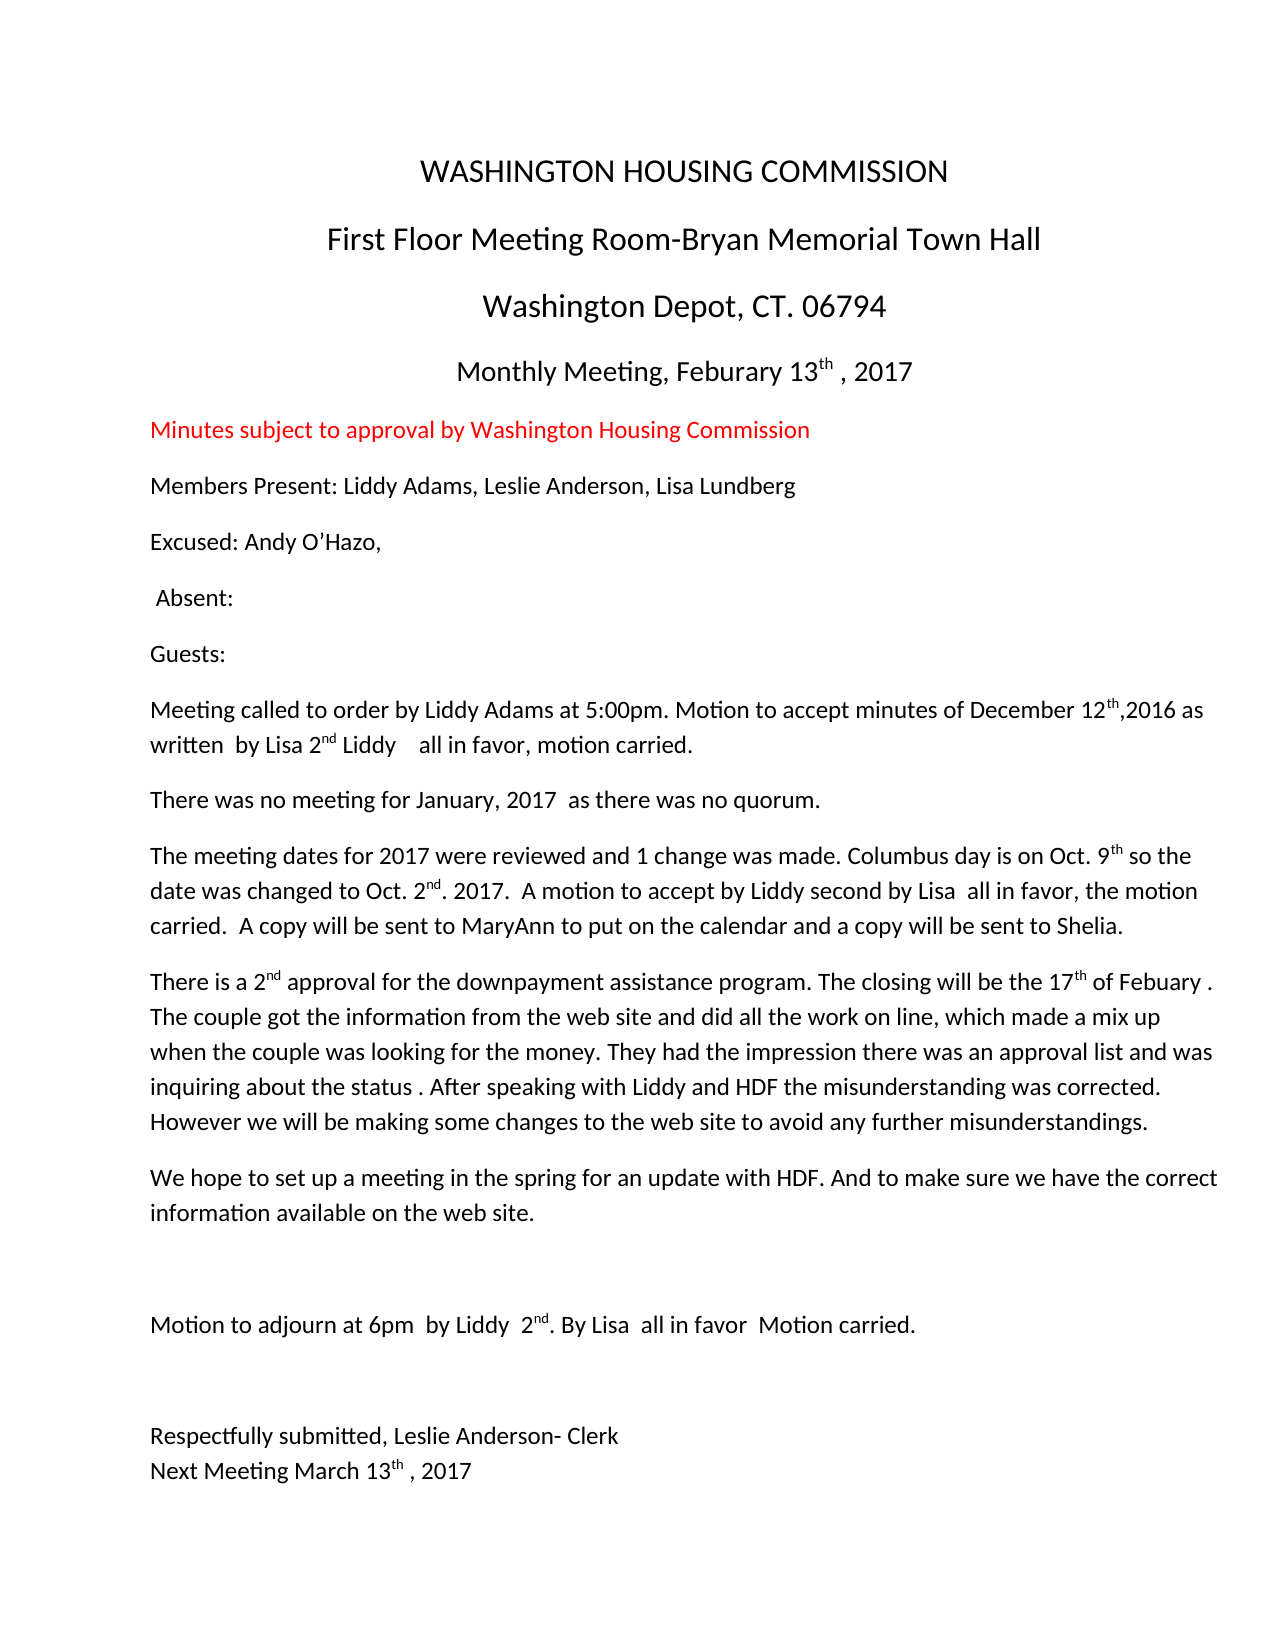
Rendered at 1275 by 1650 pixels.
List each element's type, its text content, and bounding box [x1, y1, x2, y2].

text Respectfully submitted, Leslie Anderson- Clerk Next Meeting March 13th , 2017 [150, 1420, 1219, 1486]
text Minutes subject to approval by Washington Housing Commission [150, 414, 1219, 445]
text WASHINGTON HOUSING COMMISSION [150, 150, 1219, 191]
text Guests: [150, 638, 1219, 668]
text Washington Depot, CT. 06794 [150, 285, 1219, 326]
text Monthly Meeting, Feburary 13th , 2017 [150, 353, 1219, 388]
text There was no meeting for January, 2017 as there was no quorum. [150, 784, 1219, 815]
text First Floor Meeting Room-Bryan Memorial Town Hall [150, 218, 1219, 258]
text Motion to adjourn at 6pm by Liddy 2nd. By Lisa all in favor Motion carried. [150, 1309, 1219, 1339]
text We hope to set up a meeting in the spring for an update with HDF. And to make sure we have the correct information available on the web site. [150, 1162, 1219, 1228]
text Members Present: Liddy Adams, Leslie Anderson, Lisa Lundberg [150, 470, 1219, 501]
text Meeting called to order by Liddy Adams at 5:00pm. Motion to accept minutes of December 12th,2016 as written by Lisa 2nd Liddy all in favor, motion carried. [150, 694, 1219, 759]
text There is a 2nd approval for the downpayment assistance program. The closing will be the 17th of Febuary . The couple got the information from the web site and did all the work on line, which made a mix up when the couple was looking for the money. They had the impression there was an approval list and was inquiring about the status . After speaking with Liddy and HDF the misunderstanding was corrected. However we will be making some changes to the web site to avoid any further misunderstandings. [150, 966, 1219, 1137]
text The meeting dates for 2017 were reviewed and 1 change was made. Columbus day is on Oct. 9th so the date was changed to Oct. 2nd. 2017. A motion to accept by Liddy second by Lisa all in favor, the motion carried. A copy will be sent to MaryAnn to put on the calendar and a copy will be sent to Shelia. [150, 840, 1219, 941]
text Absent: [150, 582, 1219, 613]
text Excused: Andy O’Hazo, [150, 526, 1219, 557]
